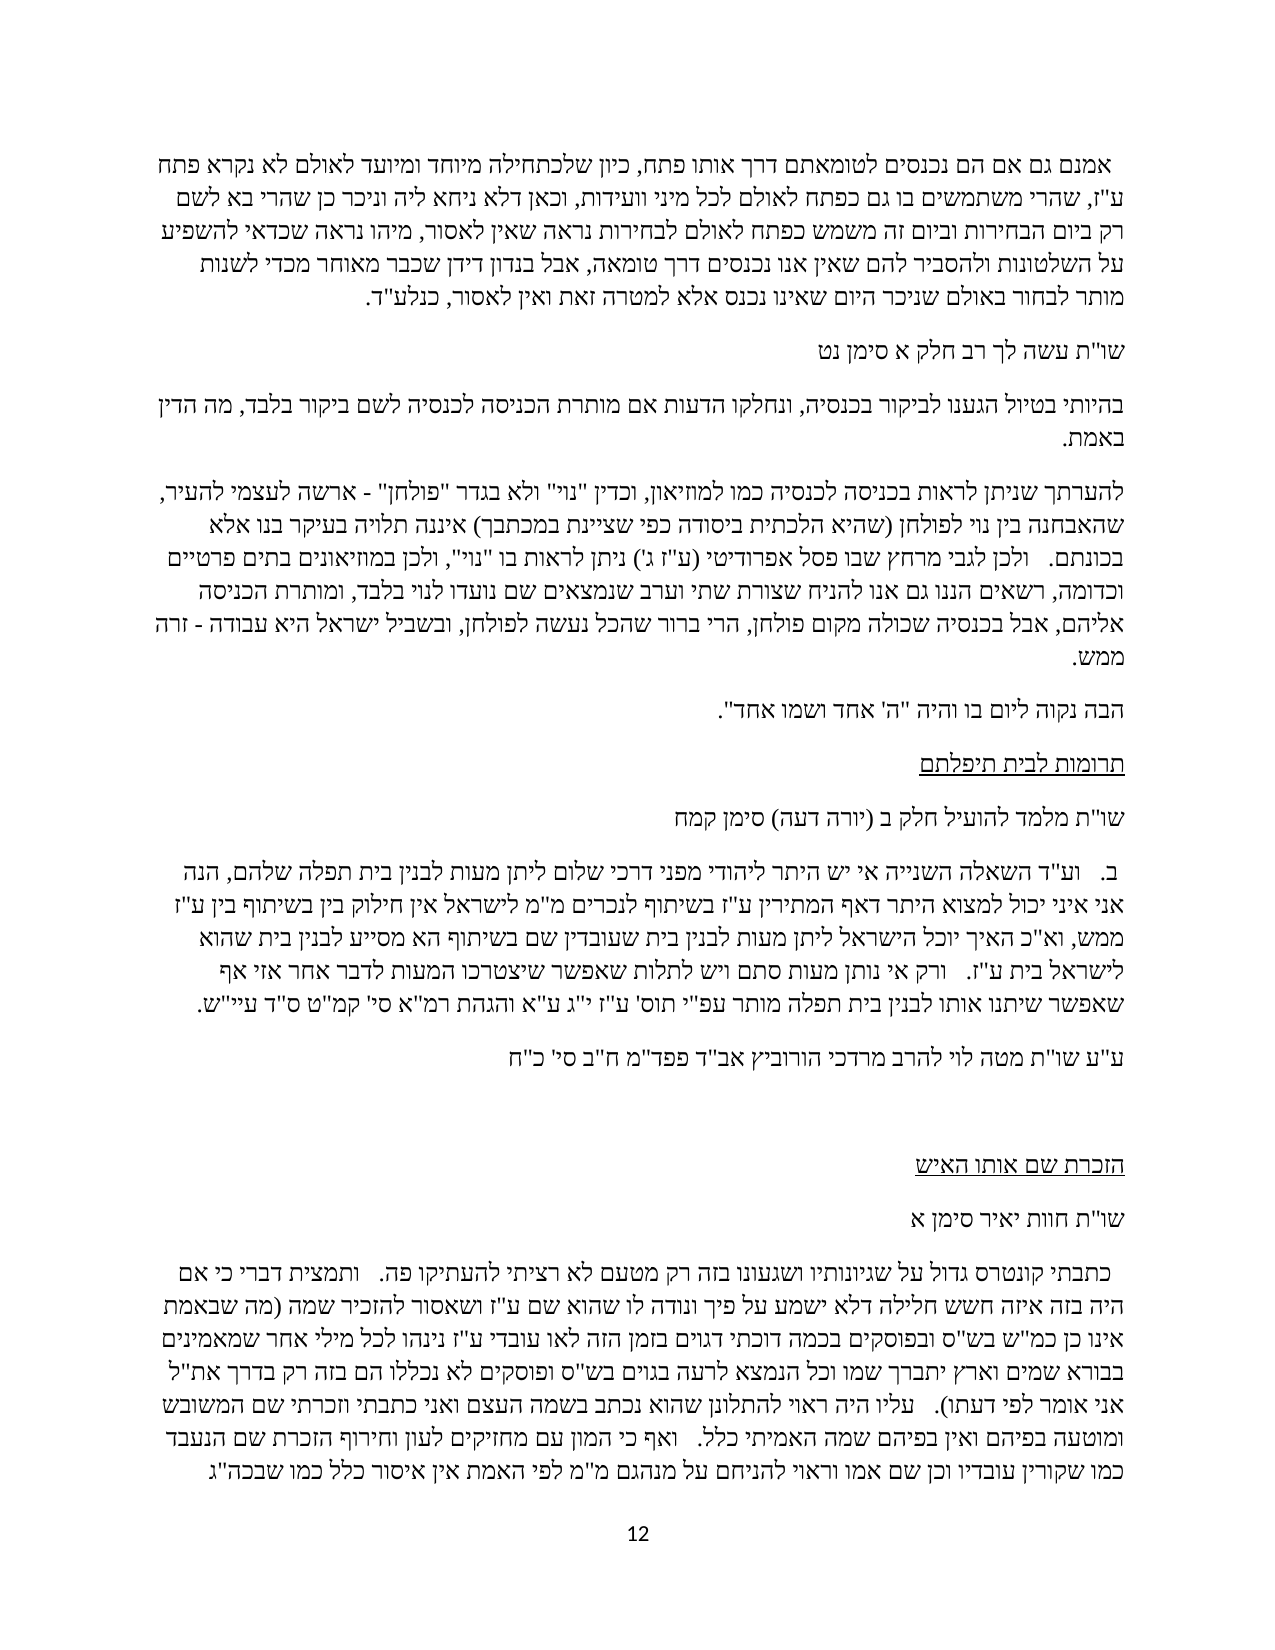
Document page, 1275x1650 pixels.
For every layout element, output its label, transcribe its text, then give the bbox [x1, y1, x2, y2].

text להערתך שניתן לראות בכניסה לכנסיה כמו למוזיאון, וכדין "נוי" ולא בגדר "פולחן" - ארשה לעצמי להעיר, שהאבחנה בין נוי לפולחן (שהיא הלכתית ביסודה כפי שציינת במכתבך) איננה תלויה בעיקר בנו אלא בכונתם. ולכן לגבי מרחץ שבו פסל אפרודיטי (ע"ז ג') ניתן לראות בו "נוי", ולכן במוזיאונים בתים פרטיים וכדומה, רשאים הננו גם אנו להניח שצורת שתי וערב שנמצאים שם נועדו לנוי בלבד, ומותרת הכניסה אליהם, אבל בכנסיה שכולה מקום פולחן, הרי ברור שהכל נעשה לפולחן, ובשביל ישראל היא עבודה - זרה ממש. [150, 477, 1125, 671]
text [150, 1258, 1125, 1484]
text אמנם גם אם הם נכנסים לטומאתם דרך אותו פתח, כיון שלכתחילה מיוחד ומיועד לאולם לא נקרא פתח ע"ז, שהרי משתמשים בו גם כפתח לאולם לכל מיני וועידות, וכאן דלא ניחא ליה וניכר כן שהרי בא לשם רק ביום הבחירות וביום זה משמש כפתח לאולם לבחירות נראה שאין לאסור, מיהו נראה שכדאי להשפיע על השלטונות ולהסביר להם שאין אנו נכנסים דרך טומאה, אבל בנדון דידן שכבר מאוחר מכדי לשנות מותר לבחור באולם שניכר היום שאינו נכנס אלא למטרה זאת ואין לאסור, כנלע"ד. [150, 150, 1125, 311]
text שו"ת חוות יאיר סימן א [150, 1204, 1125, 1233]
text שו"ת מלמד להועיל חלק ב (יורה דעה) סימן קמח [150, 803, 1125, 832]
text שו"ת עשה לך רב חלק א סימן נט [150, 336, 1125, 365]
text בהיותי בטיול הגענו לביקור בכנסיה, ונחלקו הדעות אם מותרת הכניסה לכנסיה לשם ביקור בלבד, מה הדין באמת. [150, 390, 1125, 452]
text ב. וע"ד השאלה השנייה אי יש היתר ליהודי מפני דרכי שלום ליתן מעות לבנין בית תפלה שלהם, הנה אני איני יכול למצוא היתר דאף המתירין ע"ז בשיתוף לנכרים מ"מ לישראל אין חילוק בין בשיתוף בין ע"ז ממש, וא"כ האיך יוכל הישראל ליתן מעות לבנין בית שעובדין שם בשיתוף הא מסייע לבנין בית שהוא לישראל בית ע"ז. ורק אי נותן מעות סתם ויש לתלות שאפשר שיצטרכו המעות לדבר אחר אזי אף שאפשר שיתנו אותו לבנין בית תפלה מותר עפ"י תוס' ע"ז י"ג ע"א והגהת רמ"א סי' קמ"ט ס"ד עיי"ש. [150, 857, 1125, 1018]
text הזכרת שם אותו האיש [150, 1150, 1125, 1179]
text הבה נקוה ליום בו והיה "ה' אחד ושמו אחד". [150, 696, 1125, 724]
text תרומות לבית תיפלתם [150, 749, 1125, 778]
text ע"ע שו"ת מטה לוי להרב מרדכי הורוביץ אב"ד פפד"מ ח"ב סי' כ"ח [150, 1043, 1125, 1072]
